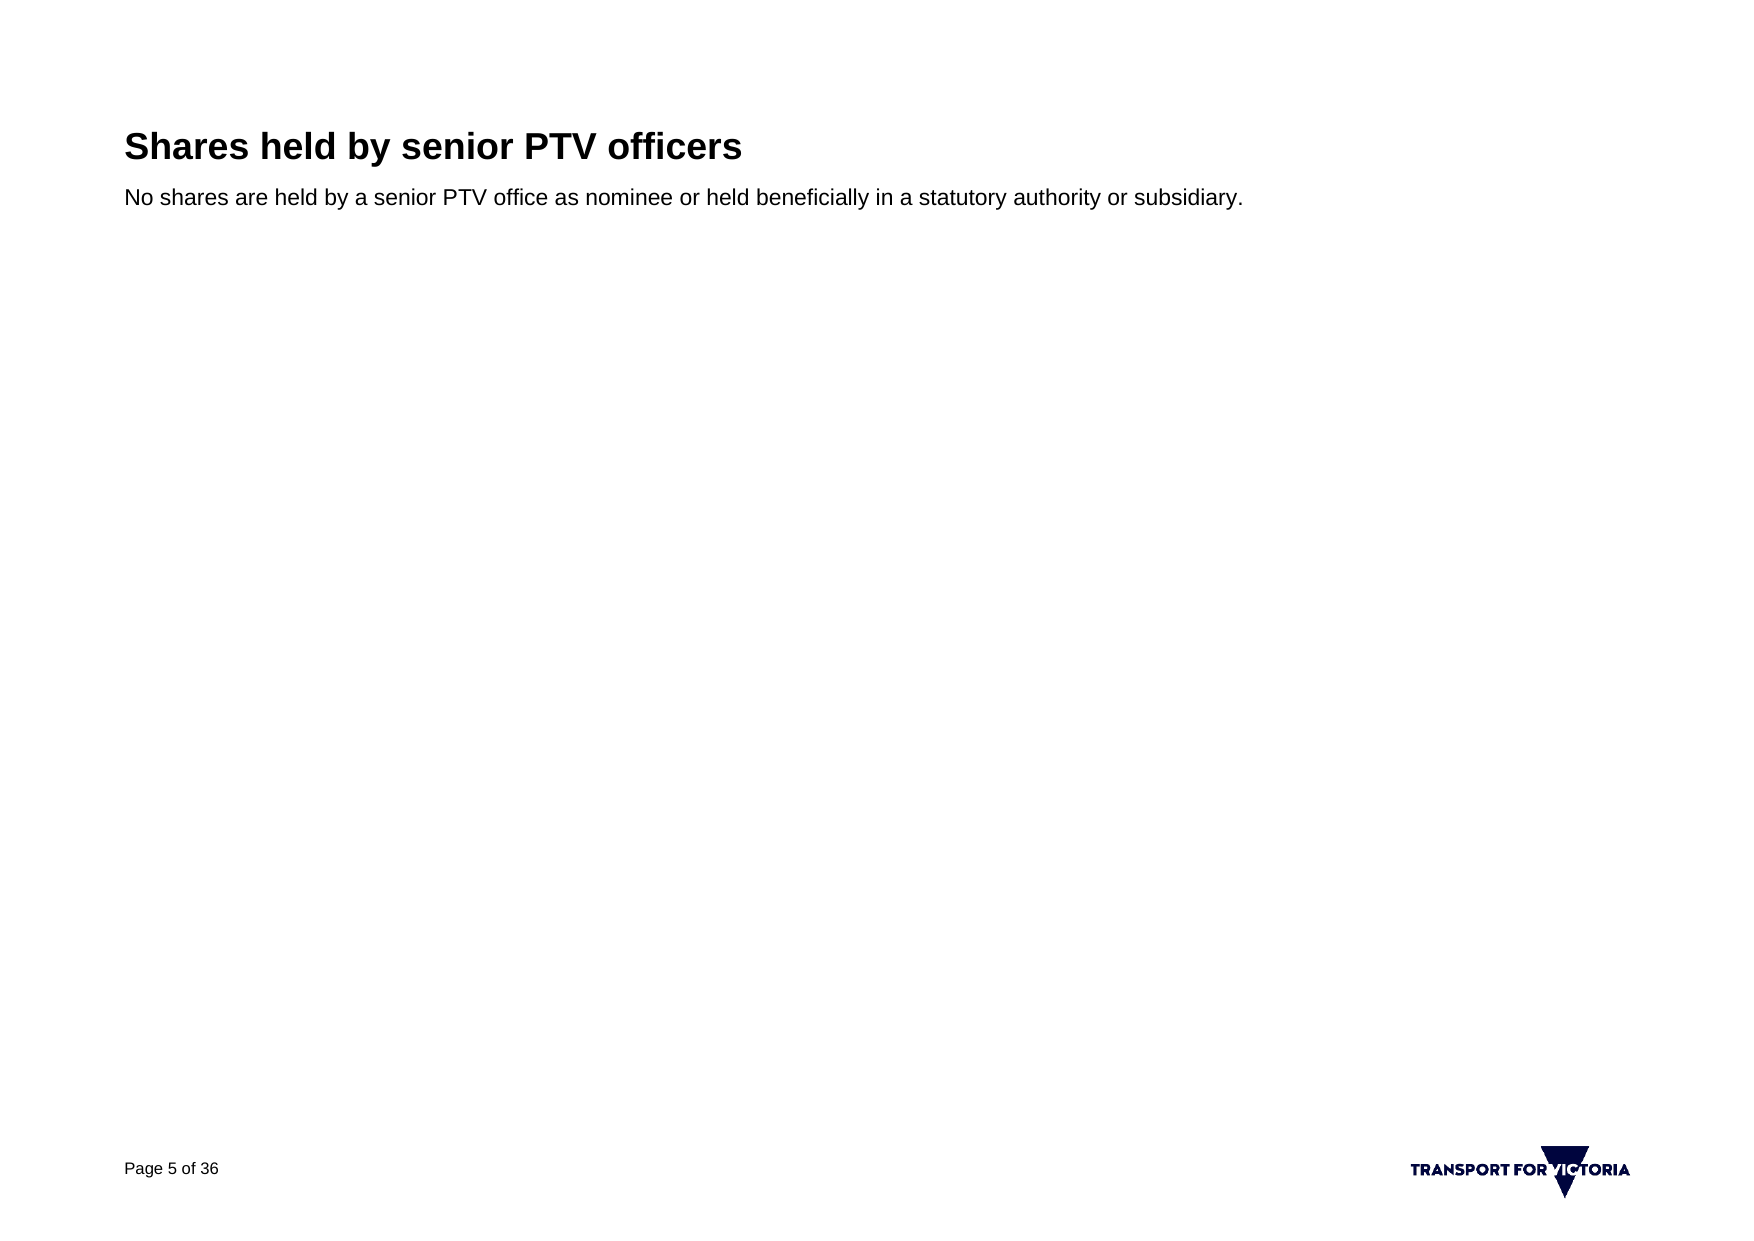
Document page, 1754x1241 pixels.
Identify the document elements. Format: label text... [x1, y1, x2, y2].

text No shares are held by a senior PTV office as nominee or held beneficially in a statutory authority or subsidiary. [124, 184, 1630, 210]
subtitle Shares held by senior PTV officers [124, 124, 1630, 167]
picture [1410, 1146, 1754, 1241]
